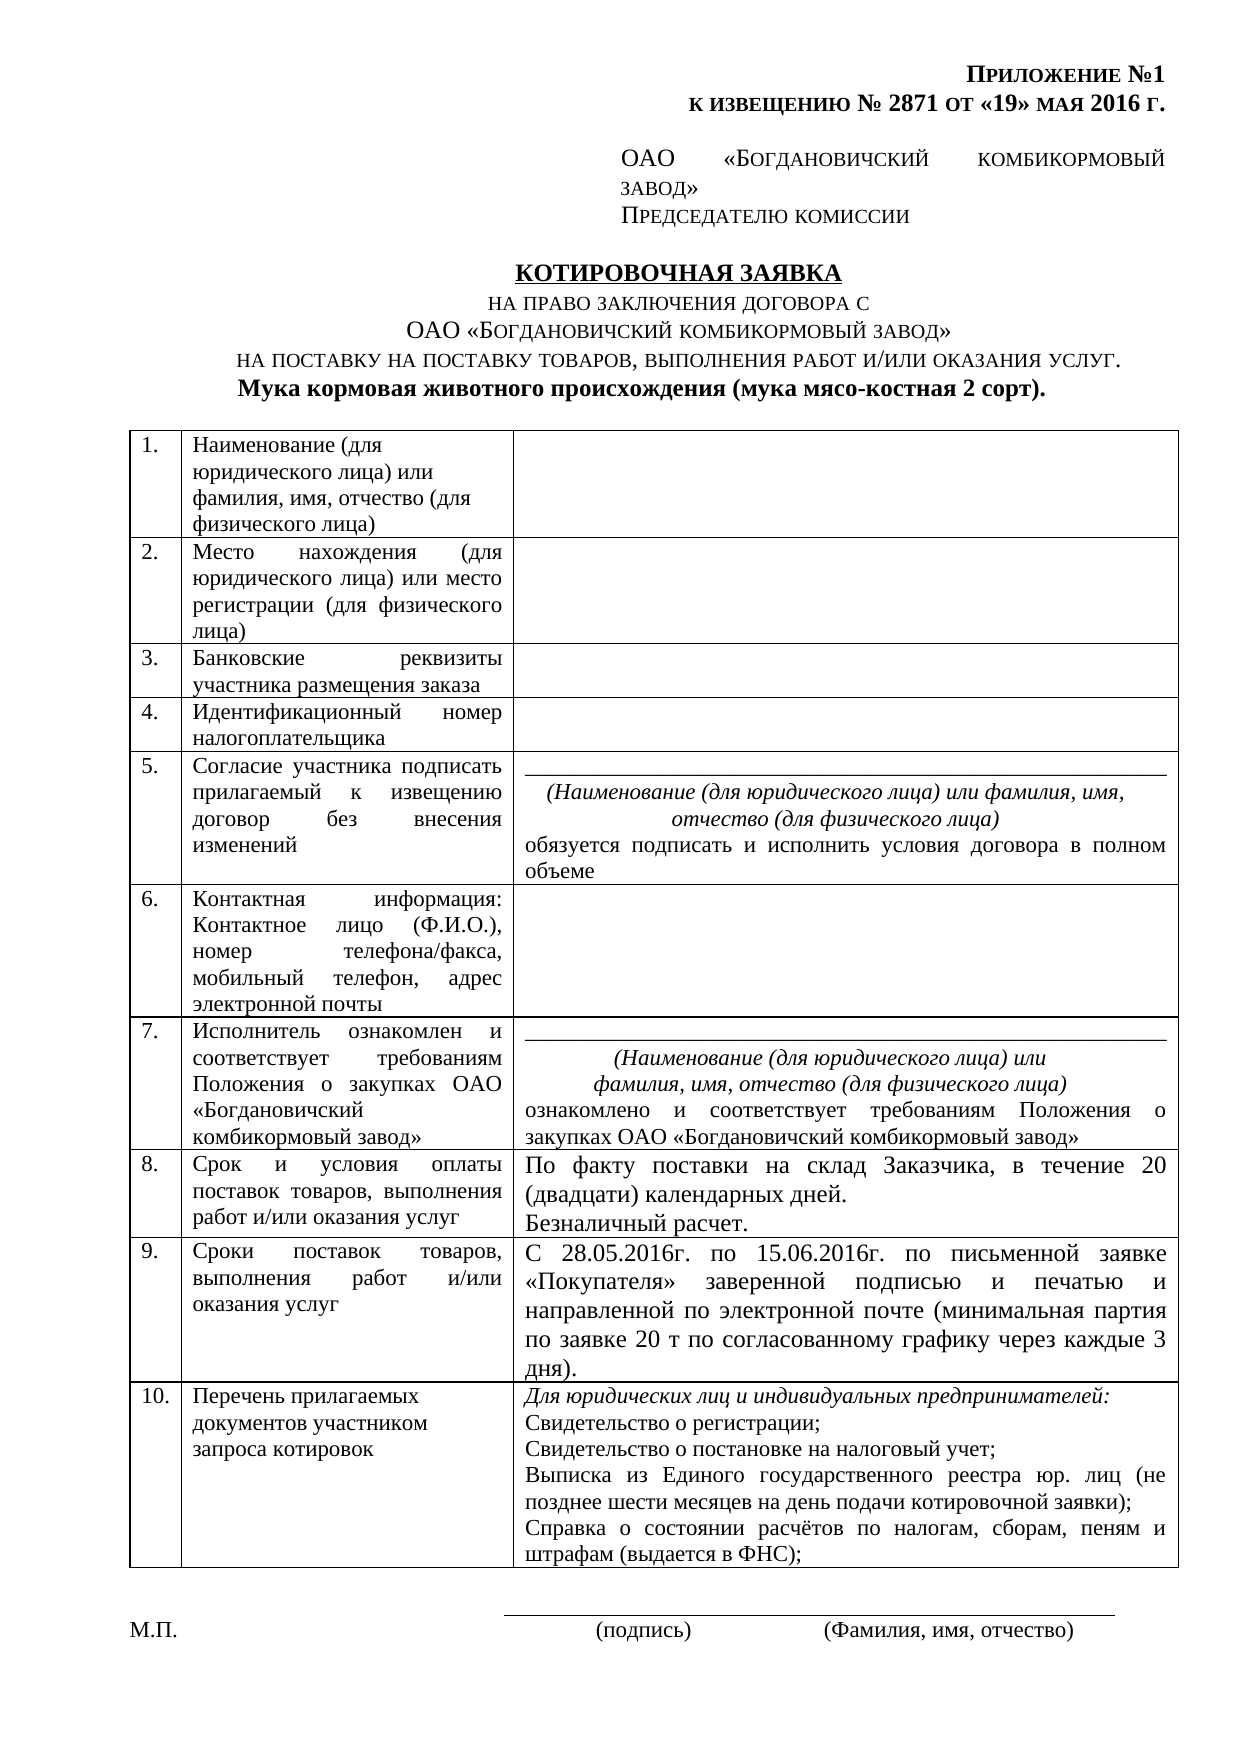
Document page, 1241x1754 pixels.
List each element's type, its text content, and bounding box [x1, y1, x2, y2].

text Председателю комиссии [620, 200, 1165, 229]
table_cell 6. [131, 885, 181, 1016]
table_cell Срок и условия оплаты поставок товаров, выполнения работ и/или оказания услуг [182, 1150, 513, 1237]
table_cell Сроки поставок товаров, выполнения работ и/или оказания услуг [182, 1238, 513, 1381]
table_cell 8. [131, 1150, 181, 1237]
table_cell [514, 538, 1178, 643]
table_cell По факту поставки на склад Заказчика, в течение 20 (двадцати) календарных дней. Безналичный расчет. [514, 1150, 1178, 1237]
text Мука кормовая животного происхождения (мука мясо-костная 2 сорт). [118, 373, 1165, 402]
text на право заключения договора с [118, 287, 1165, 315]
table_header 1. [131, 431, 181, 537]
table_cell Контактная информация: Контактное лицо (Ф.И.О.), номер телефона/факса, мобильный телефон, адрес электронной почты [182, 885, 513, 1016]
table_cell ________________________________________________________ (Наименование (для юридического лица) или фамилия, имя, отчество (для физического лица) ознакомлено и соответствует требованиям Положения о закупках ОАО «Богдановичский комбикормовый завод» [514, 1018, 1178, 1149]
table_cell 4. [131, 698, 181, 751]
text ОАО «Богдановичский комбикормовый завод» [118, 315, 1165, 344]
text на поставку на поставку товаров, выполнения работ и/или оказания услуг. [118, 344, 1165, 373]
table_cell Исполнитель ознакомлен и соответствует требованиям Положения о закупках ОАО «Богдановичский комбикормовый завод» [182, 1018, 513, 1149]
table_cell С 28.05.2016г. по 15.06.2016г. по письменной заявке «Покупателя» заверенной подписью и печатью и направленной по электронной почте (минимальная партия по заявке 20 т по согласованному графику через каждые 3 дня). [514, 1238, 1178, 1381]
table_header [514, 431, 1178, 537]
table_cell ________________________________________________________ обязуется подписать и исполнить условия договора в полном объеме [514, 752, 1178, 884]
table_cell 3. [131, 644, 181, 697]
table_cell [514, 644, 1178, 697]
text ОАО «Богдановичский комбикормовый завод» [620, 143, 1165, 200]
table_cell 2. [131, 538, 181, 643]
text КОТИРОВОЧНАЯ ЗАЯВКА [118, 258, 1165, 287]
table_cell 10. [131, 1383, 181, 1567]
table_cell Банковские реквизиты участника размещения заказа [182, 644, 513, 697]
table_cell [514, 1383, 1178, 1567]
table_cell Идентификационный номер налогоплательщика [182, 698, 513, 751]
table_cell Место нахождения (для юридического лица) или место регистрации (для физического лица) [182, 538, 513, 643]
table_header Наименование (для юридического лица) или фамилия, имя, отчество (для физического лица) [182, 431, 513, 537]
table_cell 7. [131, 1018, 181, 1149]
table_cell 5. [131, 752, 181, 884]
table_cell [514, 698, 1178, 751]
table_cell [514, 885, 1178, 1016]
table_cell Согласие участника подписать прилагаемый к извещению договор без внесения изменений [182, 752, 513, 884]
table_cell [182, 1383, 513, 1567]
table_cell 9. [131, 1238, 181, 1381]
